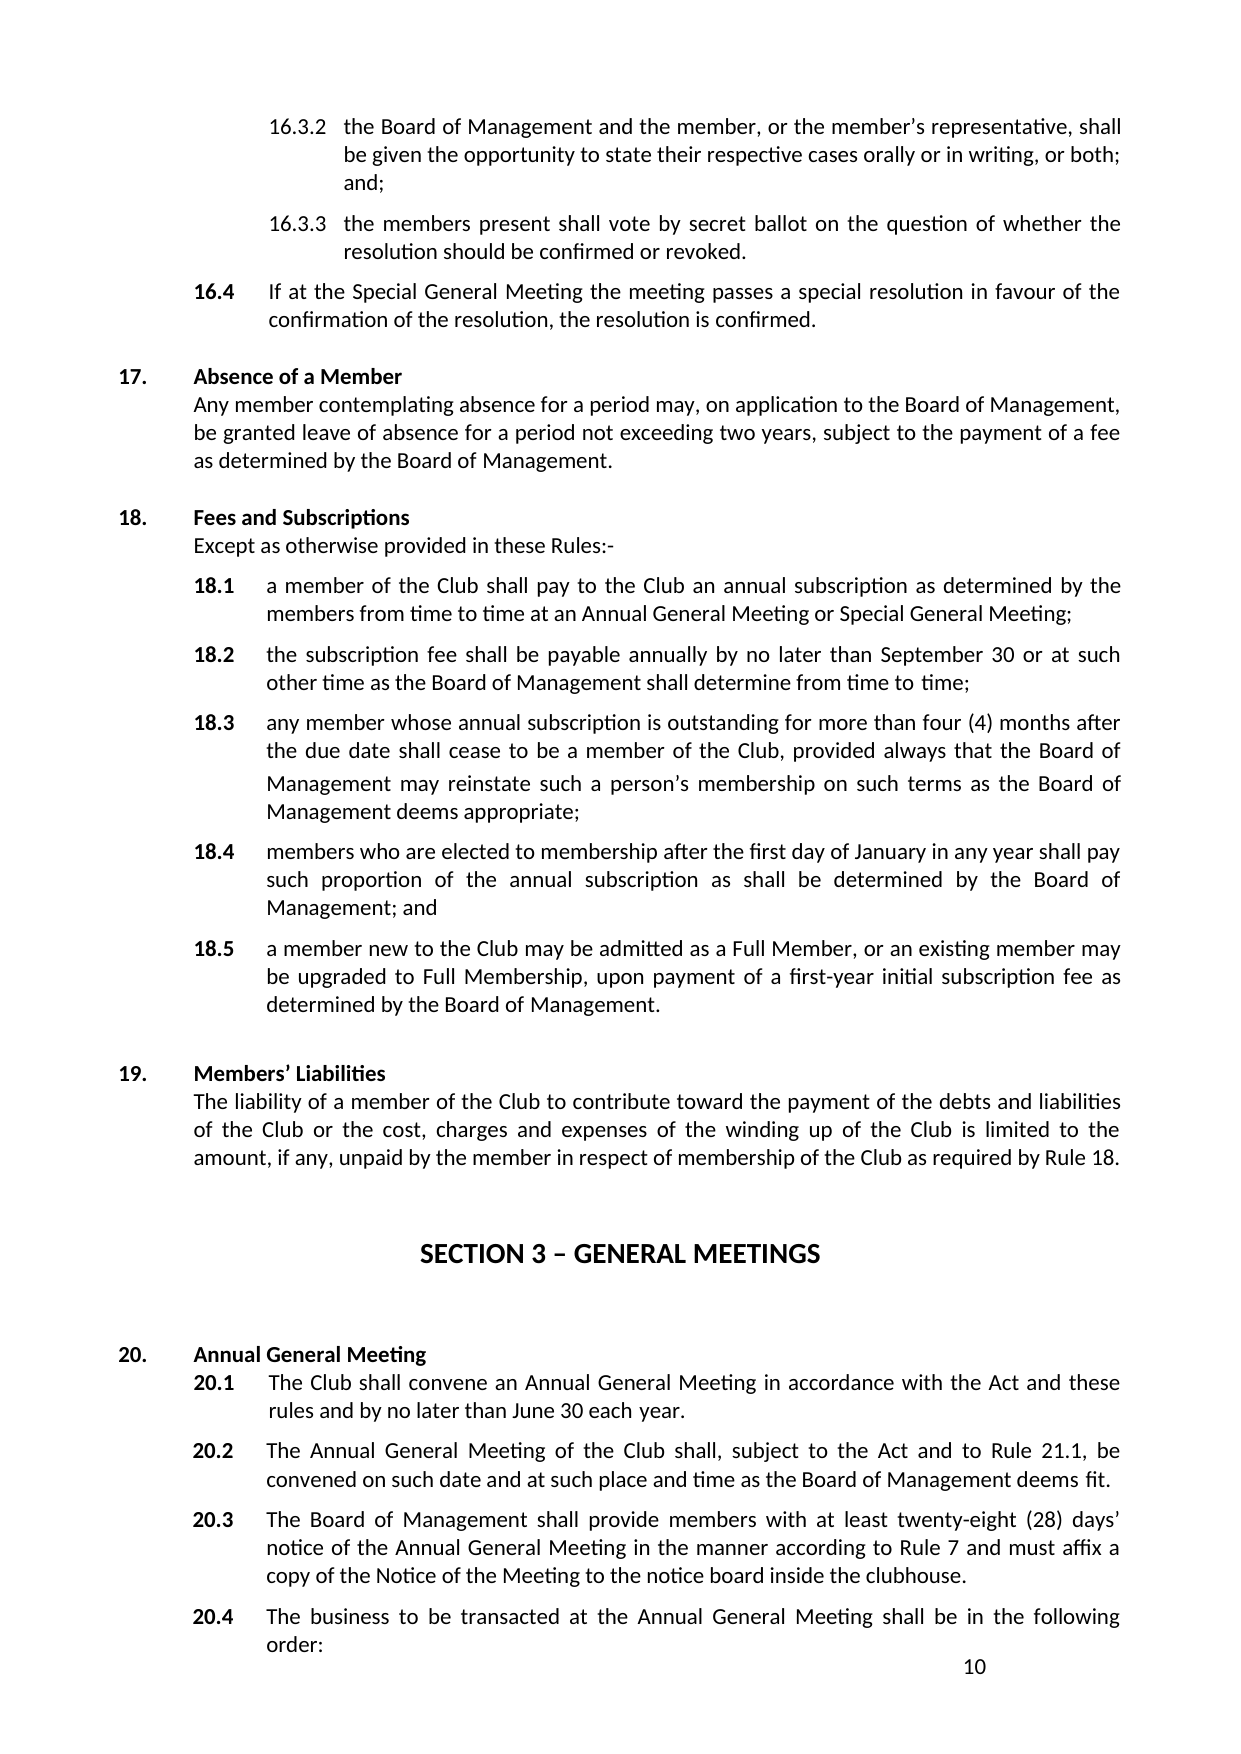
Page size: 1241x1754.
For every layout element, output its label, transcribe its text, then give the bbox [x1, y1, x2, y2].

list The Board of Management shall provide members with at least twenty-eight (28) days’ notice of the Annual General Meeting in the manner according to Rule 7 and must affix a copy of the Notice of the Meeting to the notice board inside the clubhouse. [192, 1505, 1122, 1589]
list a member new to the Club may be admitted as a Full Member, or an existing member may be upgraded to Full Membership, upon payment of a first-year initial subscription fee as determined by the Board of Management. [193, 934, 1123, 1018]
text Except as otherwise provided in these Rules:- [193, 531, 1134, 559]
list The business to be transacted at the Annual General Meeting shall be in the following order: [192, 1602, 1122, 1658]
subtitle Annual General Meeting [118, 1340, 1134, 1368]
subtitle Absence of a Member [118, 362, 1134, 390]
list the subscription fee shall be payable annually by no later than September 30 or at such other time as the Board of Management shall determine from time to time; [193, 640, 1123, 696]
text Management may reinstate such a person’s membership on such terms as the Board of Management deems appropriate; [266, 769, 1123, 825]
list the members present shall vote by secret ballot on the question of whether the resolution should be confirmed or revoked. [268, 209, 1122, 265]
list members who are elected to membership after the first day of January in any year shall pay such proportion of the annual subscription as shall be determined by the Board of Management; and [193, 837, 1122, 922]
subtitle SECTION 3 – GENERAL MEETINGS [366, 1235, 875, 1271]
list a member of the Club shall pay to the Club an annual subscription as determined by the members from time to time at an Annual General Meeting or Special General Meeting; [193, 571, 1123, 627]
list The Club shall convene an Annual General Meeting in accordance with the Act and these rules and by no later than June 30 each year. [193, 1368, 1123, 1424]
text The liability of a member of the Club to contribute toward the payment of the debts and liabilities of the Club or the cost, charges and expenses of the winding up of the Club is limited to the amount, if any, unpaid by the member in respect of membership of the Club as required by Rule 18. [193, 1087, 1123, 1171]
list If at the Special General Meeting the meeting passes a special resolution in favour of the confirmation of the resolution, the resolution is confirmed. [193, 277, 1122, 333]
text Any member contemplating absence for a period may, on application to the Board of Management, be granted leave of absence for a period not exceeding two years, subject to the payment of a fee as determined by the Board of Management. [193, 390, 1122, 474]
list any member whose annual subscription is outstanding for more than four (4) months after the due date shall cease to be a member of the Club, provided always that the Board of [193, 708, 1122, 764]
subtitle Members’ Liabilities [118, 1059, 1134, 1087]
list the Board of Management and the member, or the member’s representative, shall be given the opportunity to state their respective cases orally or in writing, or both; and; [268, 112, 1123, 197]
list The Annual General Meeting of the Club shall, subject to the Act and to Rule 21.1, be convened on such date and at such place and time as the Board of Management deems fit. [192, 1437, 1122, 1493]
subtitle Fees and Subscriptions [118, 503, 1134, 531]
